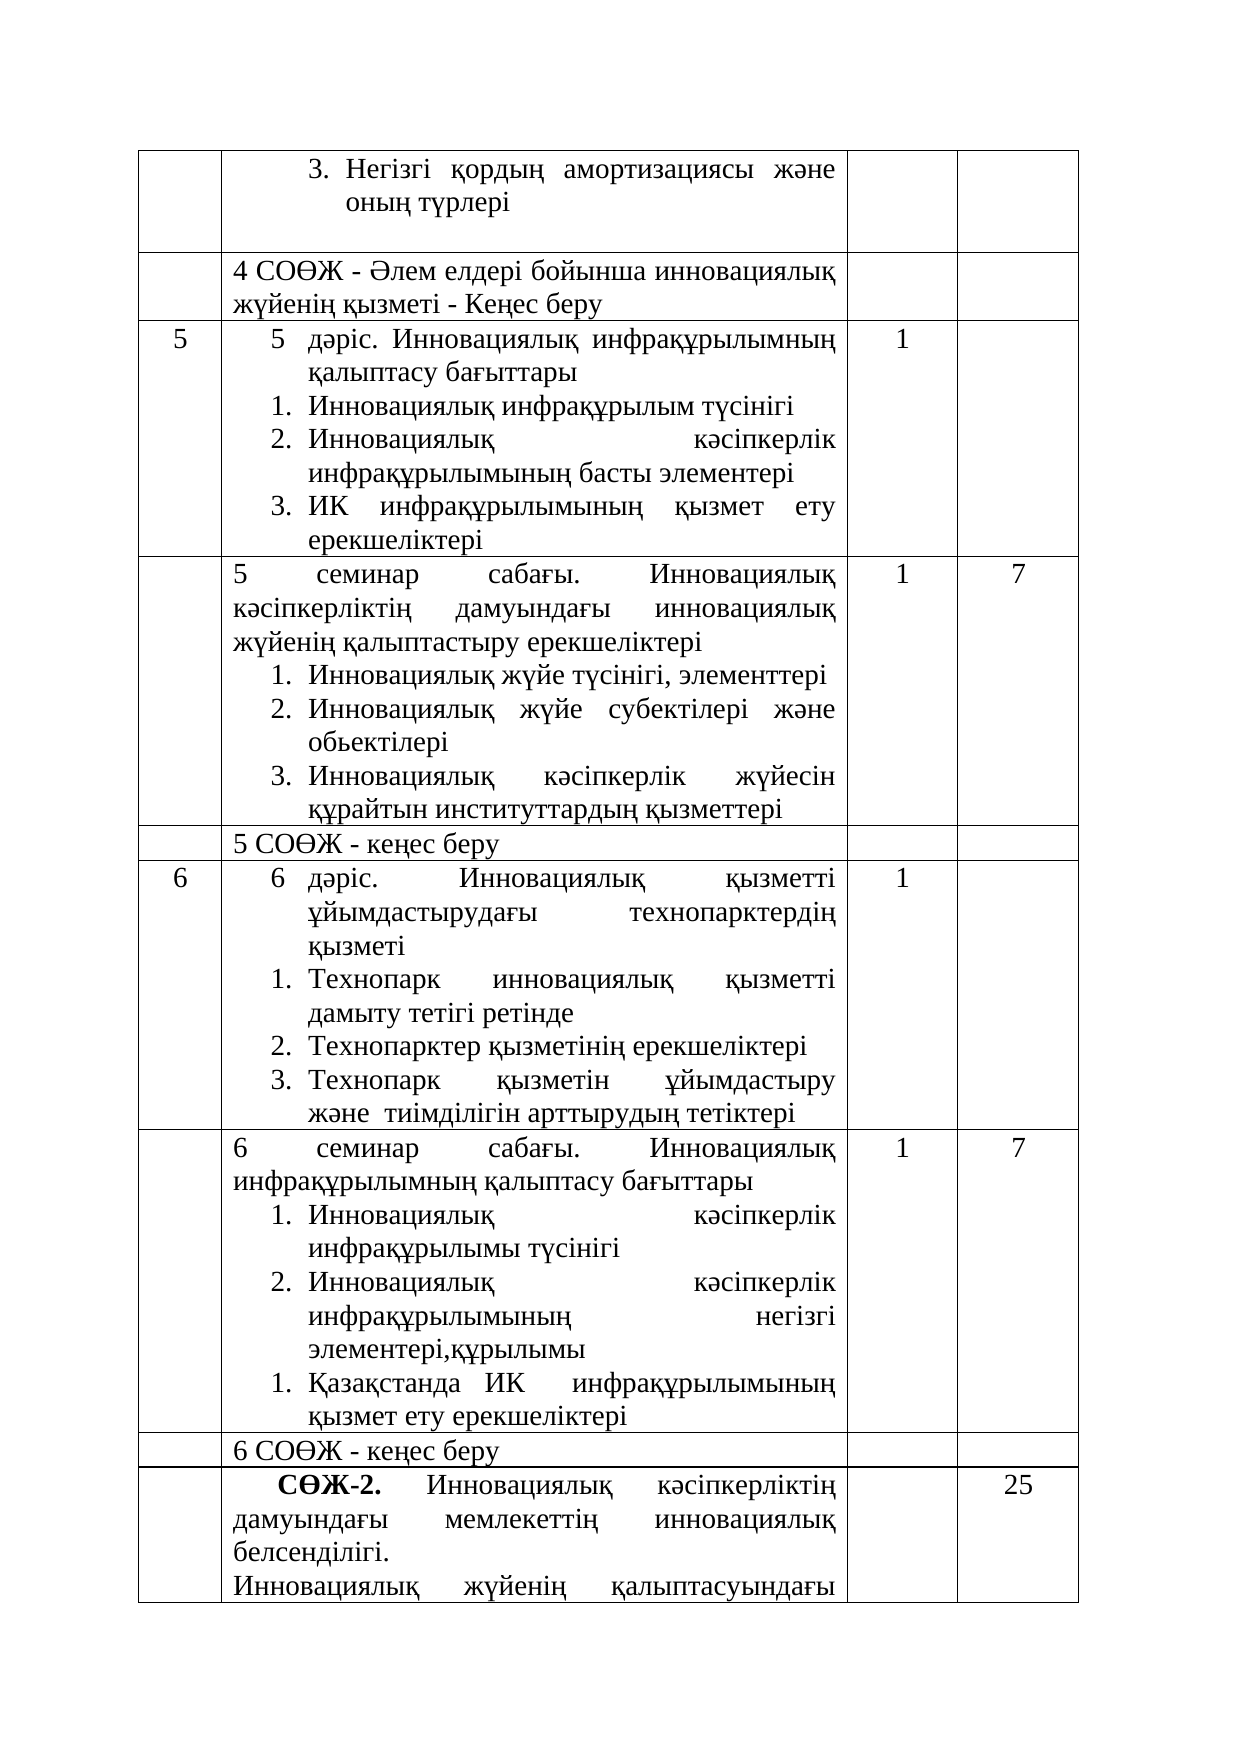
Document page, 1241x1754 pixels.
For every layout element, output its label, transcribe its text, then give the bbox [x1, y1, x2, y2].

table_cell 7 [958, 557, 1078, 825]
table_cell [958, 321, 1078, 556]
table_cell [848, 1468, 957, 1602]
table_cell 1 [848, 321, 957, 556]
table_cell [958, 861, 1078, 1129]
table_cell [848, 1433, 957, 1466]
table_cell [139, 1130, 221, 1432]
table_cell 5 [139, 321, 221, 556]
table_cell 1 [848, 1130, 957, 1432]
table_cell 5 семинар сабағы. Инновациялық кәсіпкерліктің дамуындағы инновациялық жүйенің қалыптастыру ерекшеліктері Инновациялық жүйе түсінігі, элементтері Инновациялық жүйе субектілері және обьектілері Инновациялық кәсіпкерлік жүйесін құрайтын институттардың қызметтері [222, 557, 847, 825]
table_cell [958, 1433, 1078, 1466]
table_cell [222, 1468, 847, 1602]
table_cell [958, 826, 1078, 859]
table_cell [139, 1468, 221, 1602]
table_cell 25 [958, 1468, 1078, 1602]
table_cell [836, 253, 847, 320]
table_cell дәріс. Инновациялық инфрақұрылымның қалыптасу бағыттары Инновациялық инфрақұрылым түсінігі Инновациялық кәсіпкерлік инфрақұрылымының басты элементері ИК инфрақұрылымының қызмет ету ерекшеліктері [222, 321, 847, 556]
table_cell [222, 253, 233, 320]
table_cell 7 [958, 1130, 1078, 1432]
table_cell 1 [848, 557, 957, 825]
table_cell 5 СОӨЖ - кеңес беру [222, 826, 847, 859]
table_cell 6 [139, 861, 221, 1129]
table_cell [139, 557, 221, 825]
table_cell [139, 151, 221, 252]
table_cell 6 семинар сабағы. Инновациялық инфрақұрылымның қалыптасу бағыттары Инновациялық кәсіпкерлік инфрақұрылымы түсінігі Инновациялық кәсіпкерлік инфрақұрылымының негізгі элементері,құрылымы Қазақстанда ИК инфрақұрылымының қызмет ету ерекшеліктері [222, 1130, 847, 1432]
table_cell [848, 826, 957, 859]
table_cell [958, 253, 1078, 320]
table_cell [222, 151, 847, 252]
table_cell 6 СОӨЖ - кеңес беру [222, 1433, 847, 1466]
table_cell дәріс. Инновациялық қызметті ұйымдастырудағы технопарктердің қызметі Технопарк инновациялық қызметті дамыту тетігі ретінде Технопарктер қызметінің ерекшеліктері Технопарк қызметін ұйымдастыру және тиімділігін арттырудың тетіктері [222, 861, 847, 1129]
table_cell [139, 1433, 221, 1466]
table_cell [139, 253, 221, 320]
table_cell 1 [848, 861, 957, 1129]
table_cell 1 [848, 151, 957, 252]
table_cell 7 [958, 151, 1078, 252]
table_cell [139, 826, 221, 859]
table_cell [848, 253, 957, 320]
